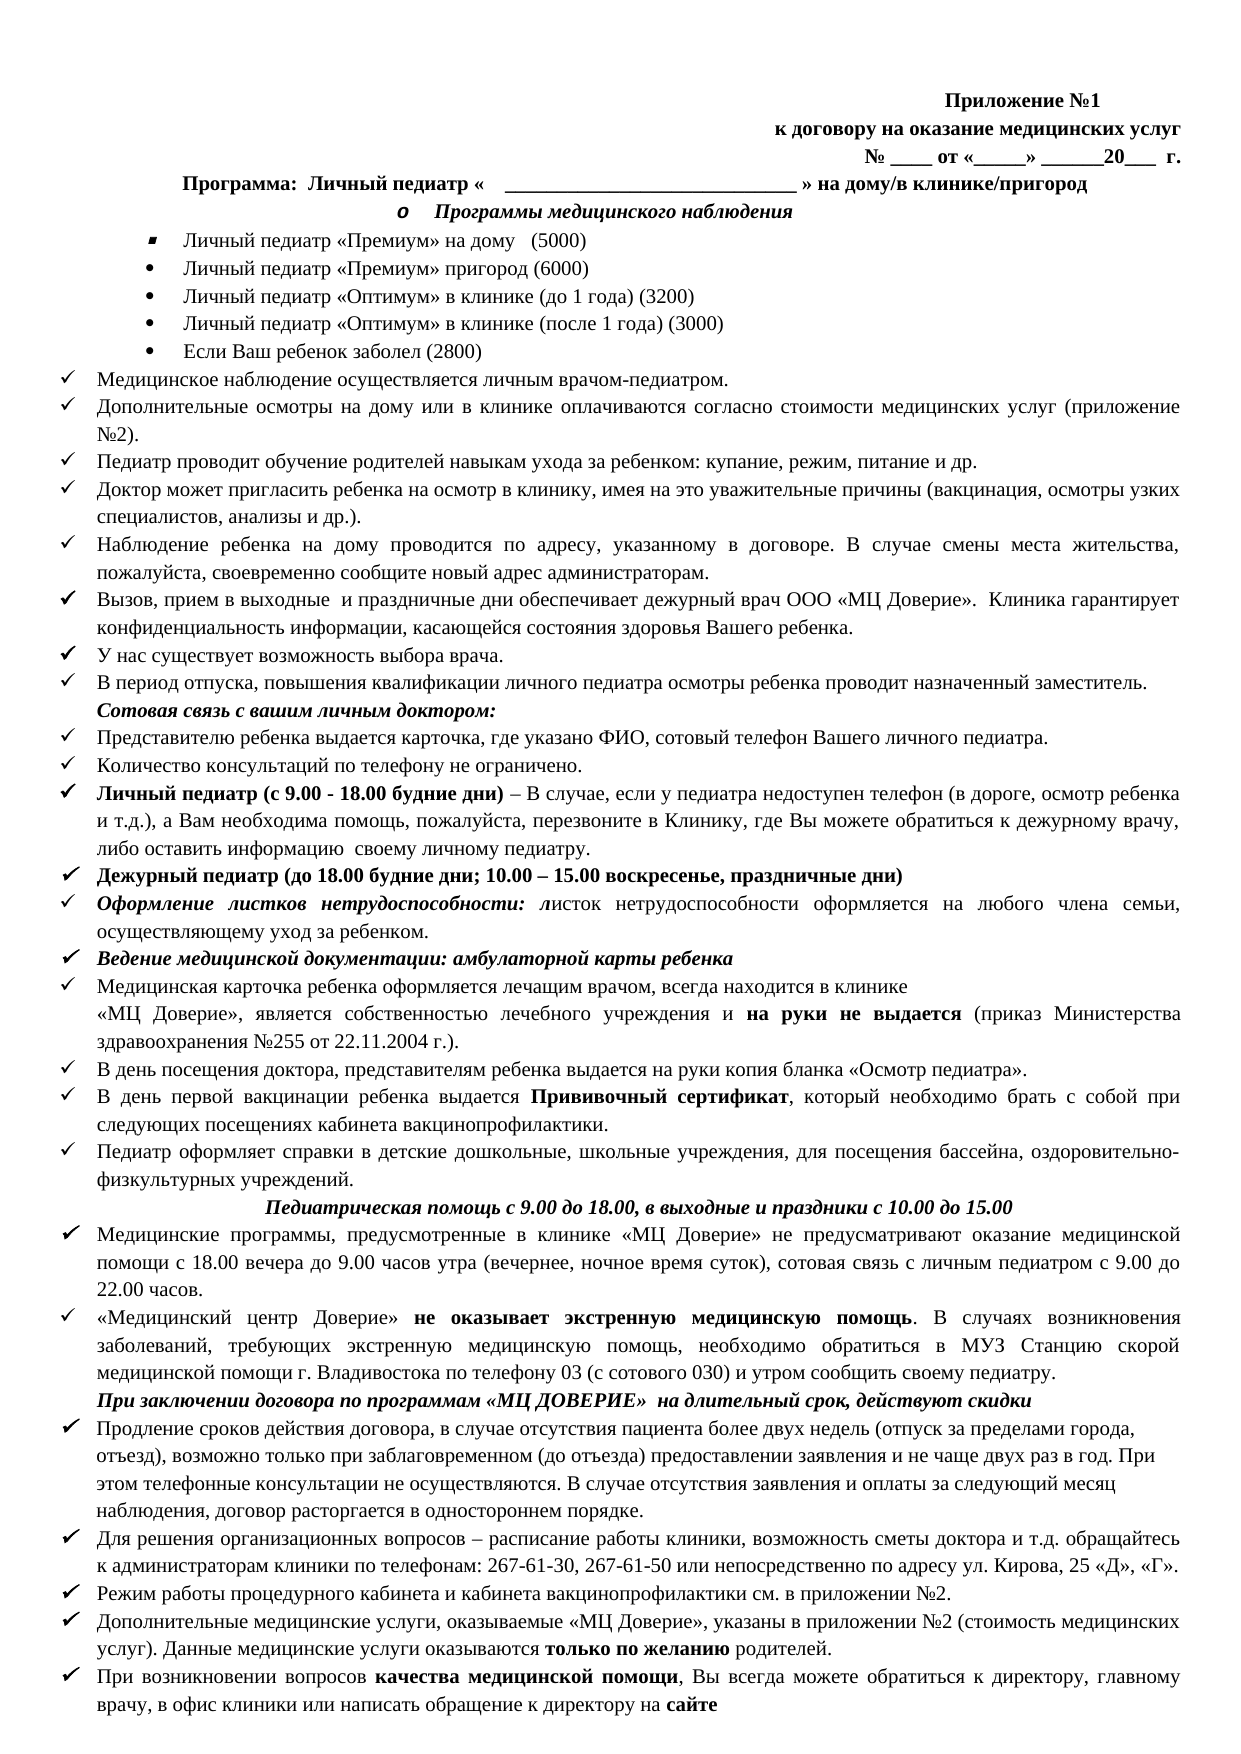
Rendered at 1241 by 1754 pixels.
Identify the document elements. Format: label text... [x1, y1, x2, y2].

list Продление сроков действия договора, в случае отсутствия пациента более двух недель (отпуск за пределами города, отъезд), возможно только при заблаговременном (до отъезда) предоставлении заявления и не чаще двух раз в год. При этом телефонные консультации не осуществляются. В случае отсутствия заявления и оплаты за следующий месяц наблюдения, договор расторгается в одностороннем порядке. [59, 1415, 1181, 1522]
list Сотовая связь с вашим личным доктором: [97, 698, 1181, 722]
list Личный педиатр (с 9.00 - 18.00 будние дни) – В случае, если у педиатра недоступен телефон (в дороге, осмотр ребенка и т.д.), а Вам необходима помощь, пожалуйста, перезвоните в Клинику, где Вы можете обратиться к дежурному врачу, либо оставить информацию своему личному педиатру. [59, 781, 1181, 860]
list Оформление листков нетрудоспособности: листок нетрудоспособности оформляется на любого члена семьи, осуществляющему уход за ребенком. [59, 891, 1181, 943]
list У нас существует возможность выбора врача. [59, 642, 1181, 667]
list Вызов, прием в выходные и праздничные дни обеспечивает дежурный врач ООО «МЦ Доверие». Клиника гарантирует конфиденциальность информации, касающейся состояния здоровья Вашего ребенка. [59, 587, 1181, 639]
list Дежурный педиатр (до 18.00 будние дни; 10.00 – 15.00 воскресенье, праздничные дни) [59, 863, 1181, 887]
list В период отпуска, повышения квалификации личного педиатра осмотры ребенка проводит назначенный заместитель. [59, 670, 1181, 694]
list Если Ваш ребенок заболел (2800) [146, 339, 1181, 363]
list Количество консультаций по телефону не ограничено. [59, 753, 1181, 777]
list № ____ от «_____» ______20___ г. [172, 144, 1181, 168]
list к договору на оказание медицинских услуг [172, 116, 1181, 140]
list В день первой вакцинации ребенка выдается Прививочный сертификат, который необходимо брать с собой при следующих посещениях кабинета вакцинопрофилактики. [59, 1084, 1181, 1136]
list В день посещения доктора, представителям ребенка выдается на руки копия бланка «Осмотр педиатра». [59, 1057, 1181, 1081]
list Дополнительные медицинские услуги, оказываемые «МЦ Доверие», указаны в приложении №2 (стоимость медицинских услуг). Данные медицинские услуги оказываются только по желанию родителей. [59, 1609, 1181, 1660]
list Представителю ребенка выдается карточка, где указано ФИО, сотовый телефон Вашего личного педиатра. [59, 725, 1181, 749]
list Личный педиатр «Оптимум» в клинике (после 1 года) (3000) [146, 311, 1181, 335]
list Личный педиатр «Премиум» пригород (6000) [146, 256, 1181, 280]
list Педиатрическая помощь с 9.00 до 18.00, в выходные и праздники с 10.00 до 15.00 [97, 1194, 1181, 1219]
list Наблюдение ребенка на дому проводится по адресу, указанному в договоре. В случае смены места жительства, пожалуйста, своевременно сообщите новый адрес администраторам. [59, 532, 1181, 584]
list Медицинское наблюдение осуществляется личным врачом-педиатром. [59, 366, 1181, 391]
list Программы медицинского наблюдения [397, 199, 1181, 224]
list При заключении договора по программам «МЦ ДОВЕРИЕ» на длительный срок, действуют скидки [97, 1388, 1181, 1412]
list Медицинские программы, предусмотренные в клинике «МЦ Доверие» не предусматривают оказание медицинской помощи с 18.00 вечера до 9.00 часов утра (вечернее, ночное время суток), сотовая связь с личным педиатром с 9.00 до 22.00 часов. [59, 1222, 1181, 1301]
list Личный педиатр «Премиум» на дому (5000) [146, 228, 1181, 252]
list Режим работы процедурного кабинета и кабинета вакцинопрофилактики см. в приложении №2. [59, 1581, 1181, 1605]
list Для решения организационных вопросов – расписание работы клиники, возможность сметы доктора и т.д. обращайтесь к администраторам клиники по телефонам: 267-61-30, 267-61-50 или непосредственно по адресу ул. Кирова, 25 «Д», «Г». [59, 1526, 1181, 1577]
list «МЦ Доверие», является собственностью лечебного учреждения и на руки не выдается (приказ Министерства здравоохранения №255 от 22.11.2004 г.). [97, 1001, 1181, 1053]
list Дополнительные осмотры на дому или в клинике оплачиваются согласно стоимости медицинских услуг (приложение №2). [59, 394, 1181, 446]
list При возникновении вопросов качества медицинской помощи, Вы всегда можете обратиться к директору, главному врачу, в офис клиники или написать обращение к директору на сайте [59, 1664, 1181, 1716]
list Ведение медицинской документации: амбулаторной карты ребенка [59, 946, 1181, 970]
list Педиатр проводит обучение родителей навыкам ухода за ребенком: купание, режим, питание и др. [59, 449, 1181, 473]
list Медицинская карточка ребенка оформляется лечащим врачом, всегда находится в клинике [59, 974, 1181, 998]
list Педиатр оформляет справки в детские дошкольные, школьные учреждения, для посещения бассейна, оздоровительно-физкультурных учреждений. [59, 1139, 1181, 1191]
list Доктор может пригласить ребенка на осмотр в клинику, имея на это уважительные причины (вакцинация, осмотры узких специалистов, анализы и др.). [59, 477, 1181, 528]
list Программа: Личный педиатр « ____________________________ » на дому/в клинике/пригород [172, 171, 1181, 195]
list «Медицинский центр Доверие» не оказывает экстренную медицинскую помощь. В случаях возникновения заболеваний, требующих экстренную медицинскую помощь, необходимо обратиться в МУЗ Станцию скорой медицинской помощи г. Владивостока по телефону 03 (с сотового 030) и утром сообщить своему педиатру. [59, 1305, 1181, 1384]
list Личный педиатр «Оптимум» в клинике (до 1 года) (3200) [146, 284, 1181, 308]
text Приложение №1 [59, 88, 1181, 112]
